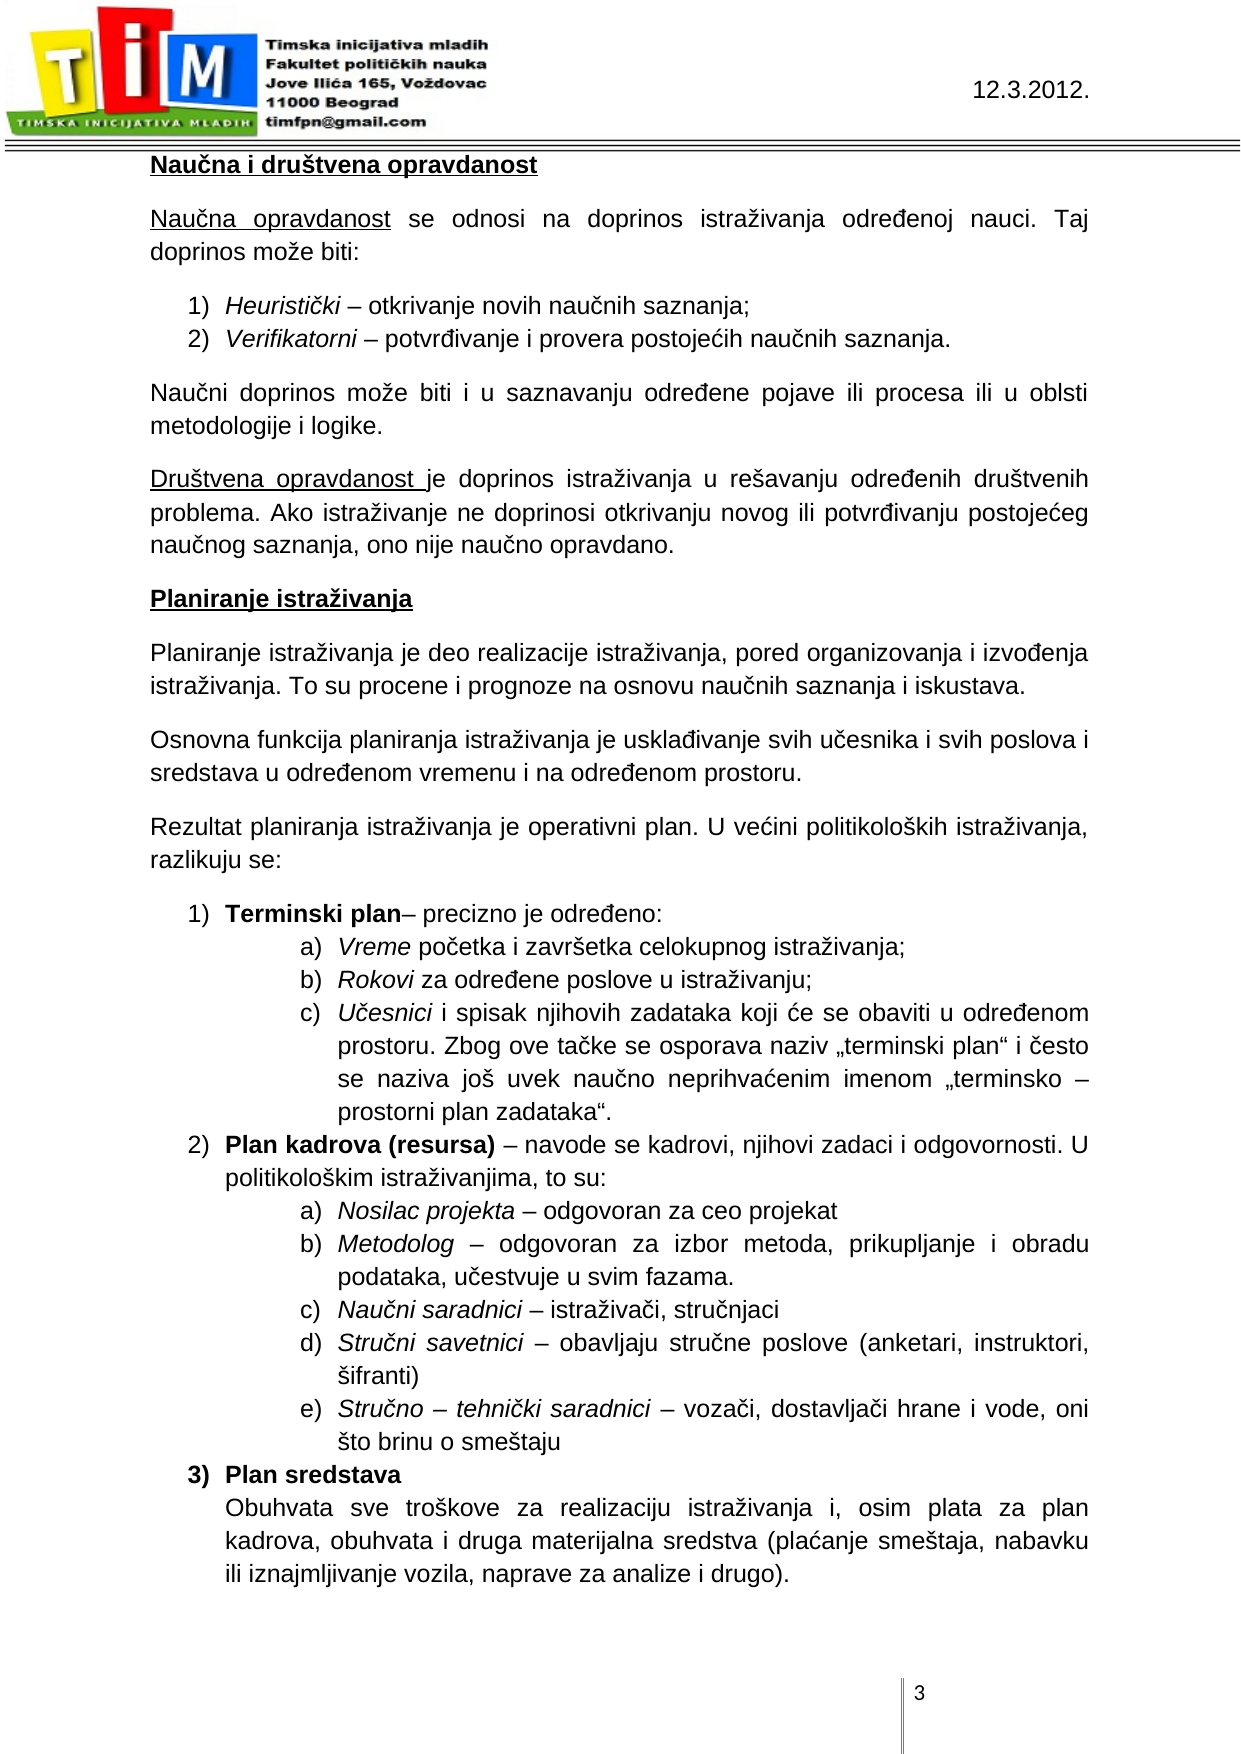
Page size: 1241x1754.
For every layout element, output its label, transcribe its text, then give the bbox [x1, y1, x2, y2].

list Terminski plan– precizno je određeno: [187, 899, 1090, 928]
list Stručni savetnici – obavljaju stručne poslove (anketari, instruktori, šifranti) [300, 1328, 1090, 1390]
list Obuhvata sve troškove za realizaciju istraživanja i, osim plata za plan kadrova, obuhvata i druga materijalna sredstva (plaćanje smeštaja, nabavku ili iznajmljivanje vozila, naprave za analize i drugo). [225, 1493, 1090, 1588]
list Učesnici i spisak njihovih zadataka koji će se obaviti u određenom prostoru. Zbog ove tačke se osporava naziv „terminski plan“ i često se naziva još uvek naučno neprihvaćenim imenom „terminsko – prostorni plan zadataka“. [300, 998, 1090, 1126]
text Rezultat planiranja istraživanja je operativni plan. U većini politikoloških istraživanja, razlikuju se: [150, 812, 1090, 874]
text Planiranje istraživanja [150, 584, 1090, 613]
list Vreme početka i završetka celokupnog istraživanja; [300, 932, 1090, 961]
list Naučni saradnici – istraživači, stručnjaci [300, 1295, 1090, 1324]
text Naučna i društvena opravdanost [150, 150, 1090, 179]
list Heuristički – otkrivanje novih naučnih saznanja; [187, 291, 1090, 319]
text Planiranje istraživanja je deo realizacije istraživanja, pored organizovanja i izvođenja istraživanja. To su procene i prognoze na osnovu naučnih saznanja i iskustava. [150, 638, 1090, 700]
list Stručno – tehnički saradnici – vozači, dostavljači hrane i vode, oni što brinu o smeštaju [300, 1394, 1090, 1456]
list Nosilac projekta – odgovoran za ceo projekat [300, 1196, 1090, 1225]
list Metodolog – odgovoran za izbor metoda, prikupljanje i obradu podataka, učestvuje u svim fazama. [300, 1229, 1090, 1291]
text Naučni doprinos može biti i u saznavanju određene pojave ili procesa ili u oblsti metodologije i logike. [150, 378, 1090, 439]
list Plan sredstava [187, 1460, 1090, 1489]
picture [4, 0, 1241, 154]
text Naučna opravdanost se odnosi na doprinos istraživanja određenoj nauci. Taj doprinos može biti: [150, 204, 1090, 266]
list Rokovi za određene poslove u istraživanju; [300, 965, 1090, 994]
list Verifikatorni – potvrđivanje i provera postojećih naučnih saznanja. [187, 324, 1090, 352]
text Osnovna funkcija planiranja istraživanja je usklađivanje svih učesnika i svih poslova i sredstava u određenom vremenu i na određenom prostoru. [150, 725, 1090, 787]
text Društvena opravdanost je doprinos istraživanja u rešavanju određenih društvenih problema. Ako istraživanje ne doprinosi otkrivanju novog ili potvrđivanju postojećeg naučnog saznanja, ono nije naučno opravdano. [150, 464, 1090, 559]
list Plan kadrova (resursa) – navode se kadrovi, njihovi zadaci i odgovornosti. U politikološkim istraživanjima, to su: [187, 1130, 1090, 1192]
